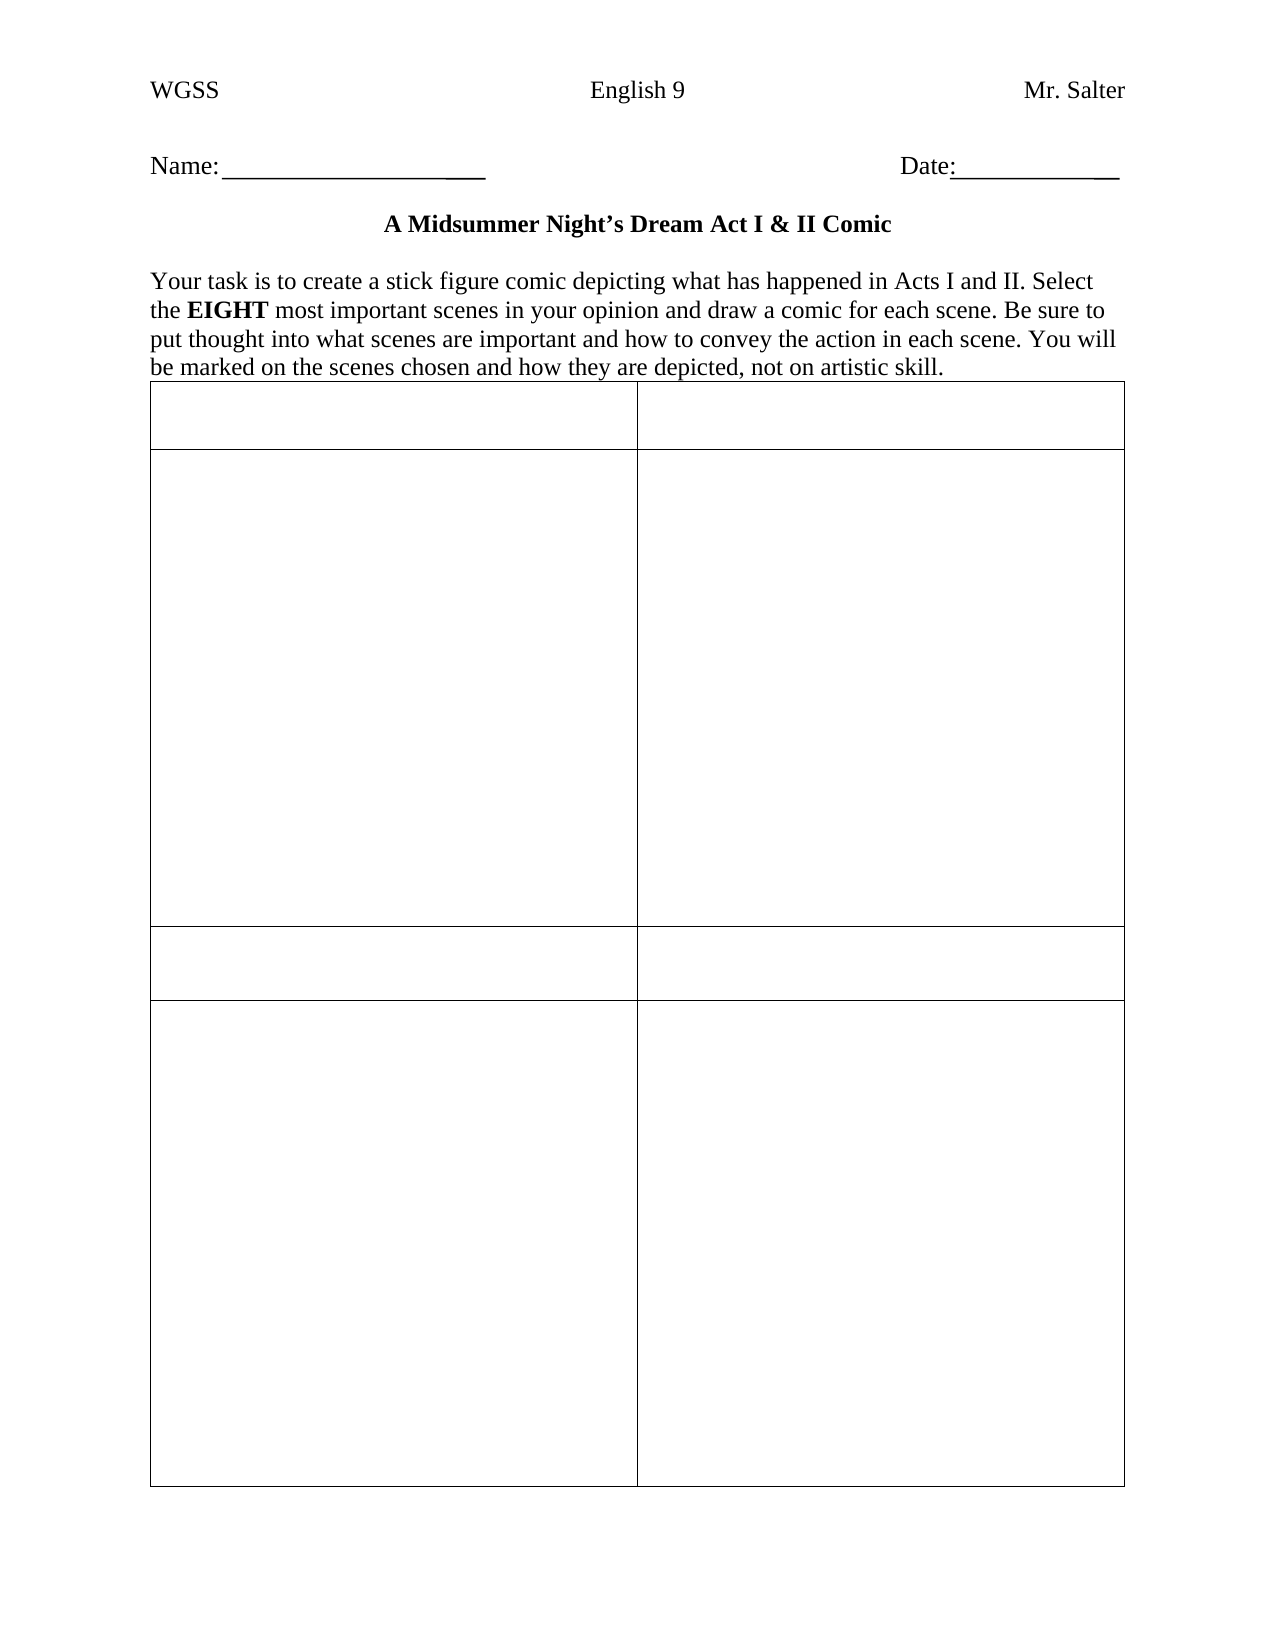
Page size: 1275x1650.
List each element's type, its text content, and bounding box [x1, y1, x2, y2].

text Name: Date: [150, 150, 1125, 180]
table_cell [151, 927, 637, 1000]
table_cell [638, 450, 1124, 926]
text Your task is to create a stick figure comic depicting what has happened in Acts I and II. Select the EIGHT most important scenes in your opinion and draw a comic for each scene. Be sure to put thought into what scenes are important and how to convey the action in each scene. You will be marked on the scenes chosen and how they are depicted, not on artistic skill. [150, 266, 1125, 381]
table_cell [151, 450, 637, 926]
table_cell [151, 1001, 637, 1486]
text A Midsummer Night’s Dream Act I & II Comic [150, 209, 1125, 237]
table_header [151, 382, 637, 449]
table_cell [638, 1001, 1124, 1486]
table_cell [638, 927, 1124, 1000]
table_header [638, 382, 1124, 449]
